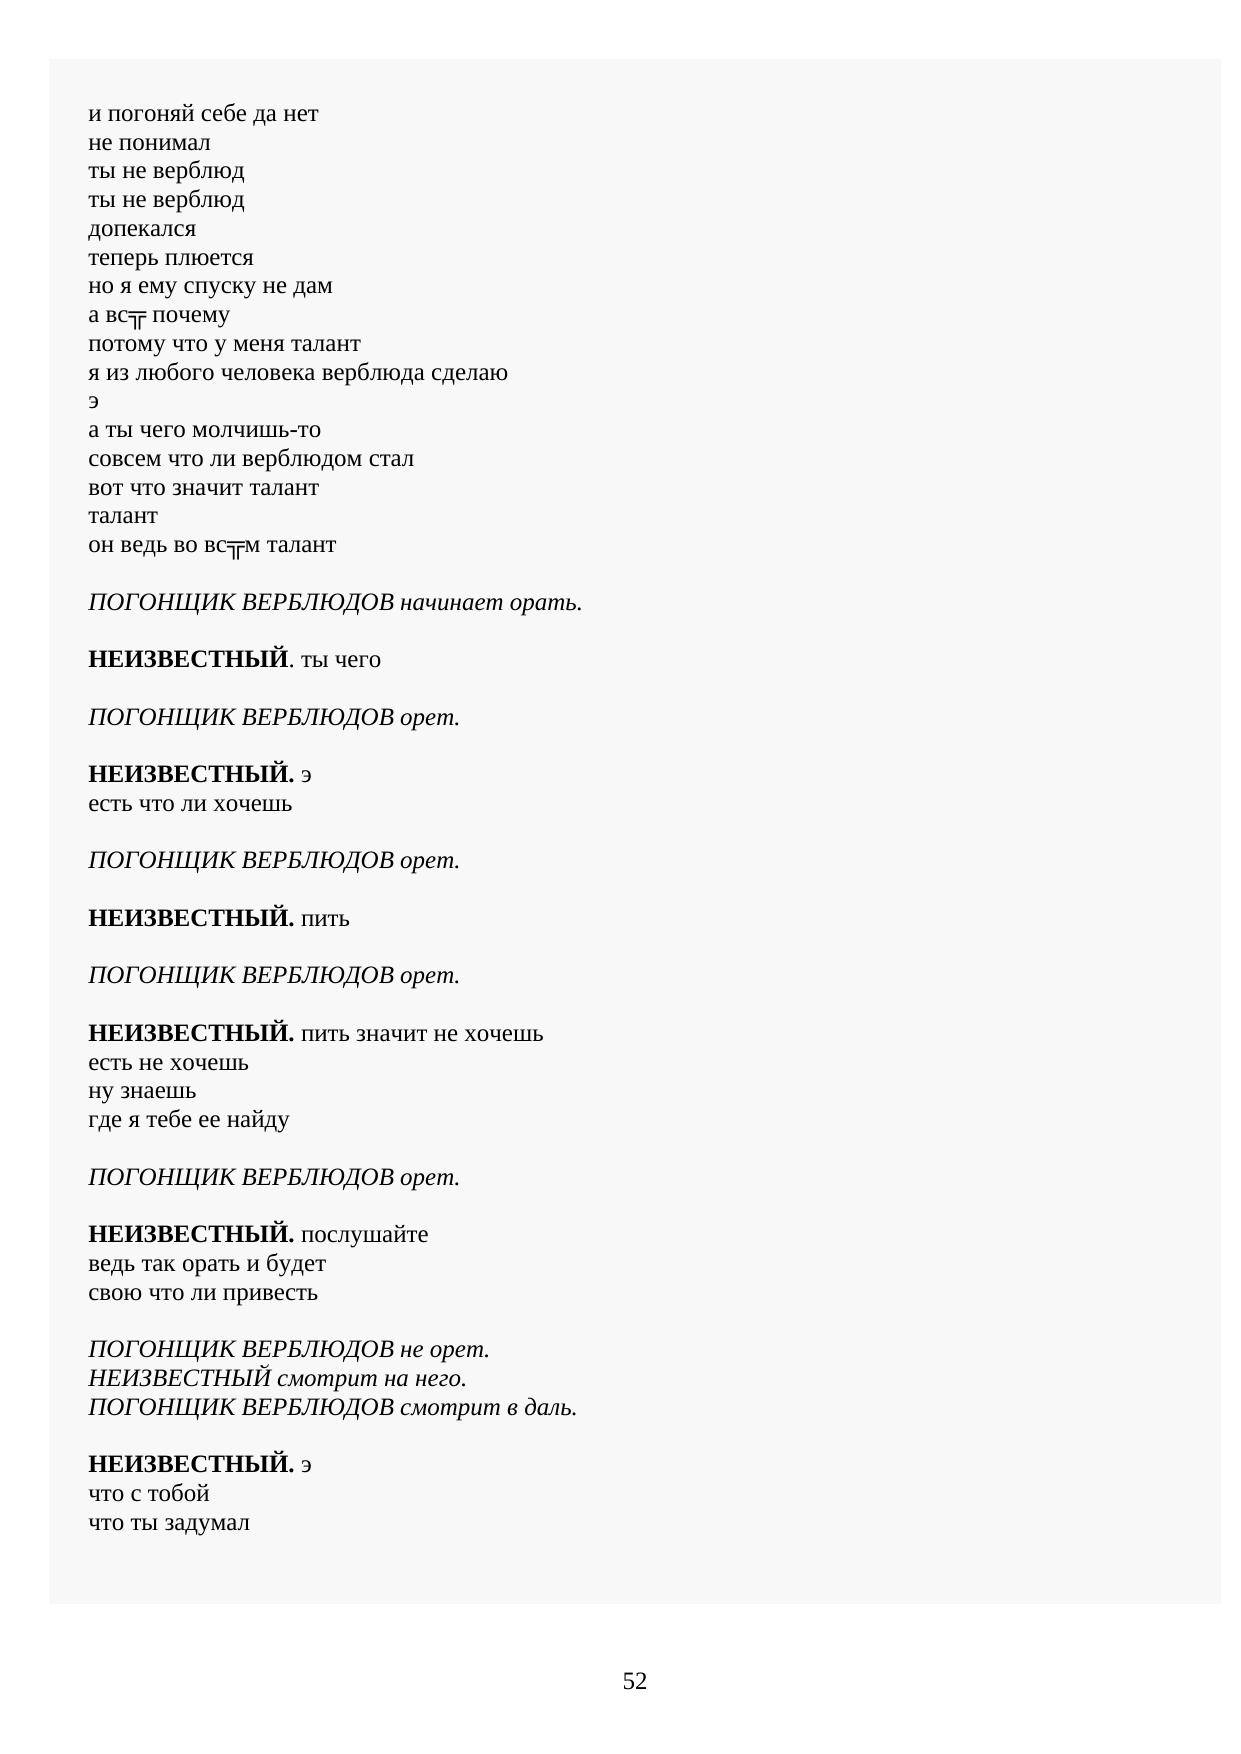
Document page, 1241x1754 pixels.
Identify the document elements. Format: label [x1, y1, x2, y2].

table_header [49, 59, 1221, 1604]
